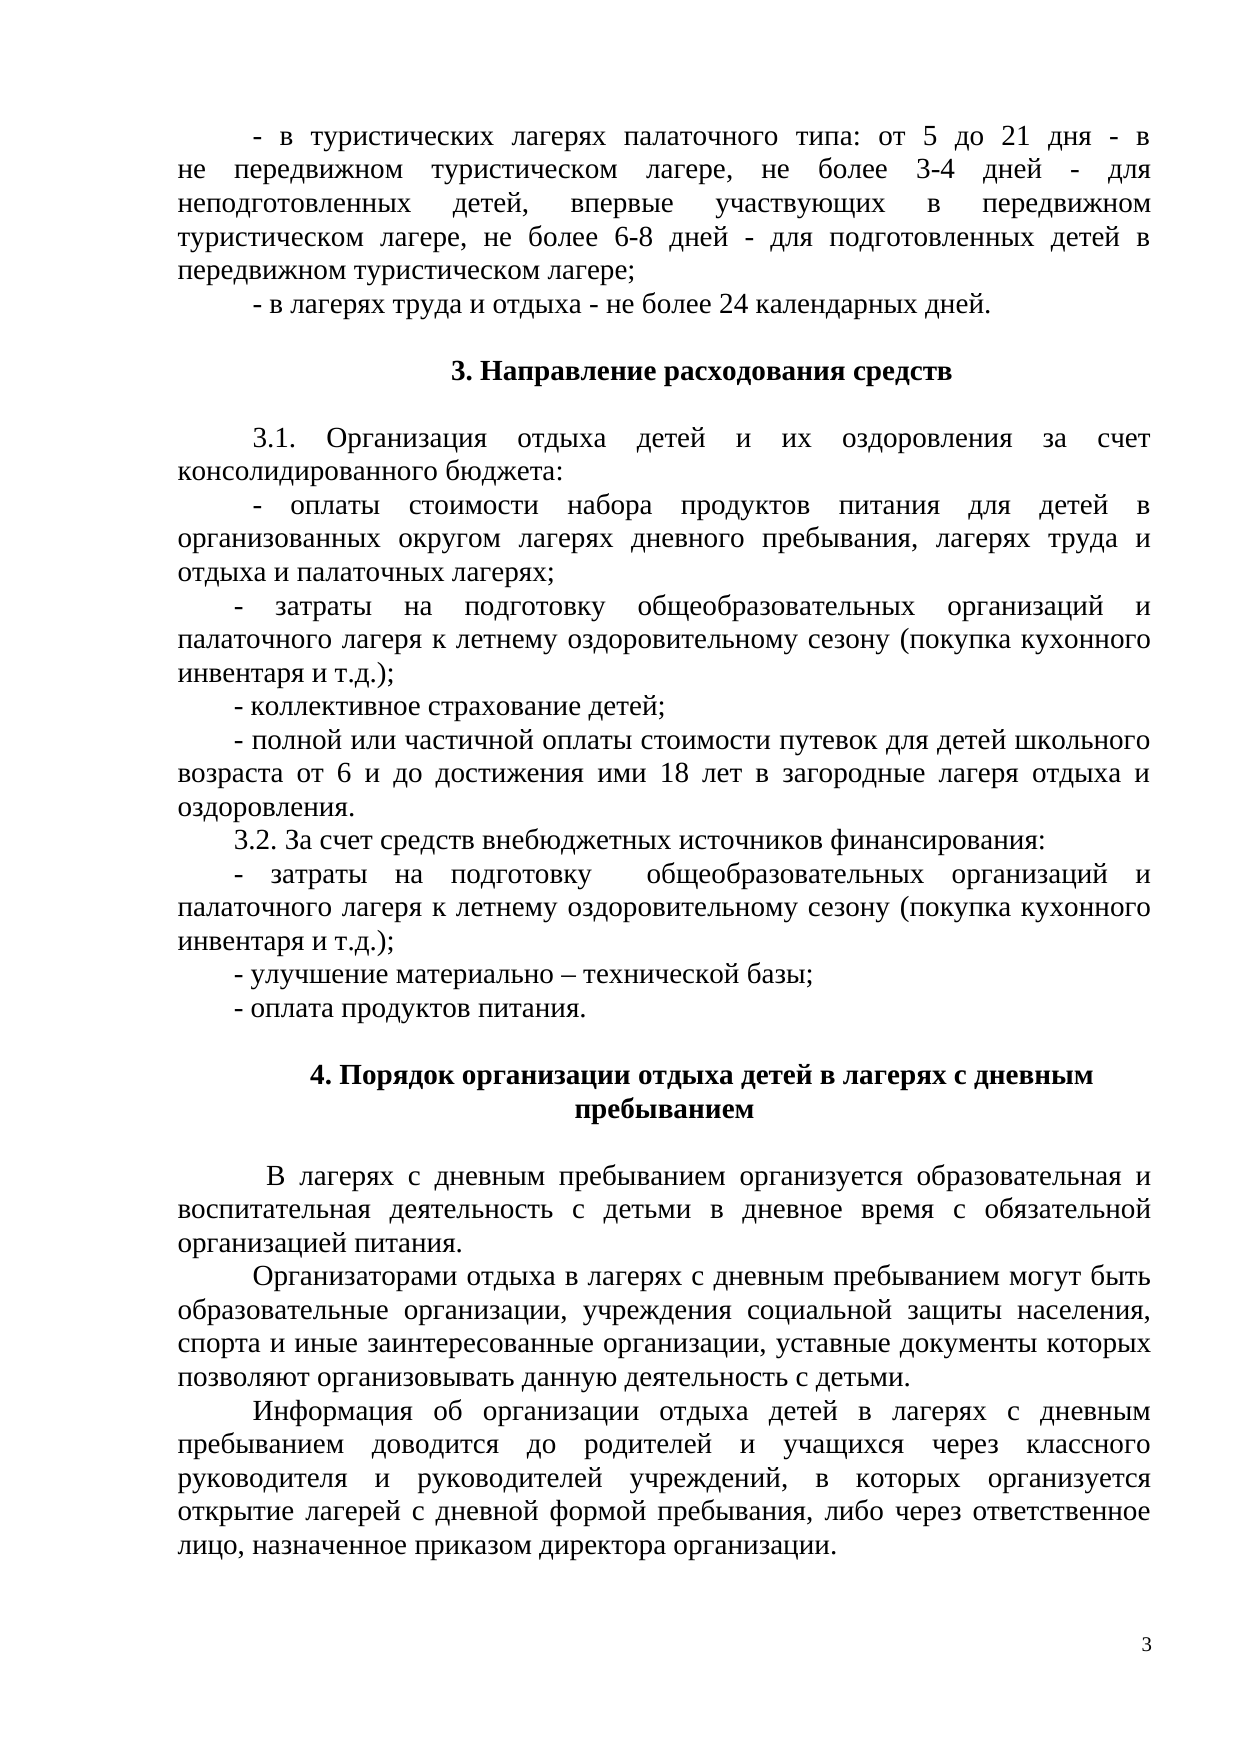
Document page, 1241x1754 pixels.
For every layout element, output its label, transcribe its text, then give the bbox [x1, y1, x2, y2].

text - затраты на подготовку общеобразовательных организаций и палаточного лагеря к летнему оздоровительному сезону (покупка кухонного инвентаря и т.д.); [177, 588, 1152, 688]
text - полной или частичной оплаты стоимости путевок для детей школьного возраста от 6 и до достижения ими 18 лет в загородные лагеря отдыха и оздоровления. [177, 722, 1152, 822]
text - оплаты стоимости набора продуктов питания для детей в организованных округом лагерях дневного пребывания, лагерях труда и отдыха и палаточных лагерях; [177, 487, 1152, 588]
text 3. Направление расходования средств [177, 353, 1152, 386]
text Информация об организации отдыха детей в лагерях с дневным пребыванием доводится до родителей и учащихся через классного руководителя и руководителей учреждений, в которых организуется открытие лагерей с дневной формой пребывания, либо через ответственное лицо, назначенное приказом директора организации. [177, 1393, 1152, 1560]
text - улучшение материально – технической базы; [177, 957, 1152, 990]
text - оплата продуктов питания. [177, 990, 1152, 1024]
text - затраты на подготовку общеобразовательных организаций и палаточного лагеря к летнему оздоровительному сезону (покупка кухонного инвентаря и т.д.); [177, 856, 1152, 957]
text - в лагерях труда и отдыха - не более 24 календарных дней. [177, 286, 1152, 319]
text - в туристических лагерях палаточного типа: от 5 до 21 дня - в не передвижном туристическом лагере, не более 3-4 дней - для неподготовленных детей, впервые участвующих в передвижном туристическом лагере, не более 6-8 дней - для подготовленных детей в передвижном туристическом лагере; [177, 118, 1152, 286]
text 3.1. Организация отдыха детей и их оздоровления за счет консолидированного бюджета: [177, 420, 1152, 487]
text - коллективное страхование детей; [177, 688, 1152, 722]
text 3.2. За счет средств внебюджетных источников финансирования: [177, 822, 1152, 856]
text Организаторами отдыха в лагерях с дневным пребыванием могут быть образовательные организации, учреждения социальной защиты населения, спорта и иные заинтересованные организации, уставные документы которых позволяют организовывать данную деятельность с детьми. [177, 1258, 1152, 1393]
text В лагерях с дневным пребыванием организуется образовательная и воспитательная деятельность с детьми в дневное время с обязательной организацией питания. [177, 1158, 1152, 1258]
text 4. Порядок организации отдыха детей в лагерях с дневным пребыванием [177, 1057, 1152, 1124]
